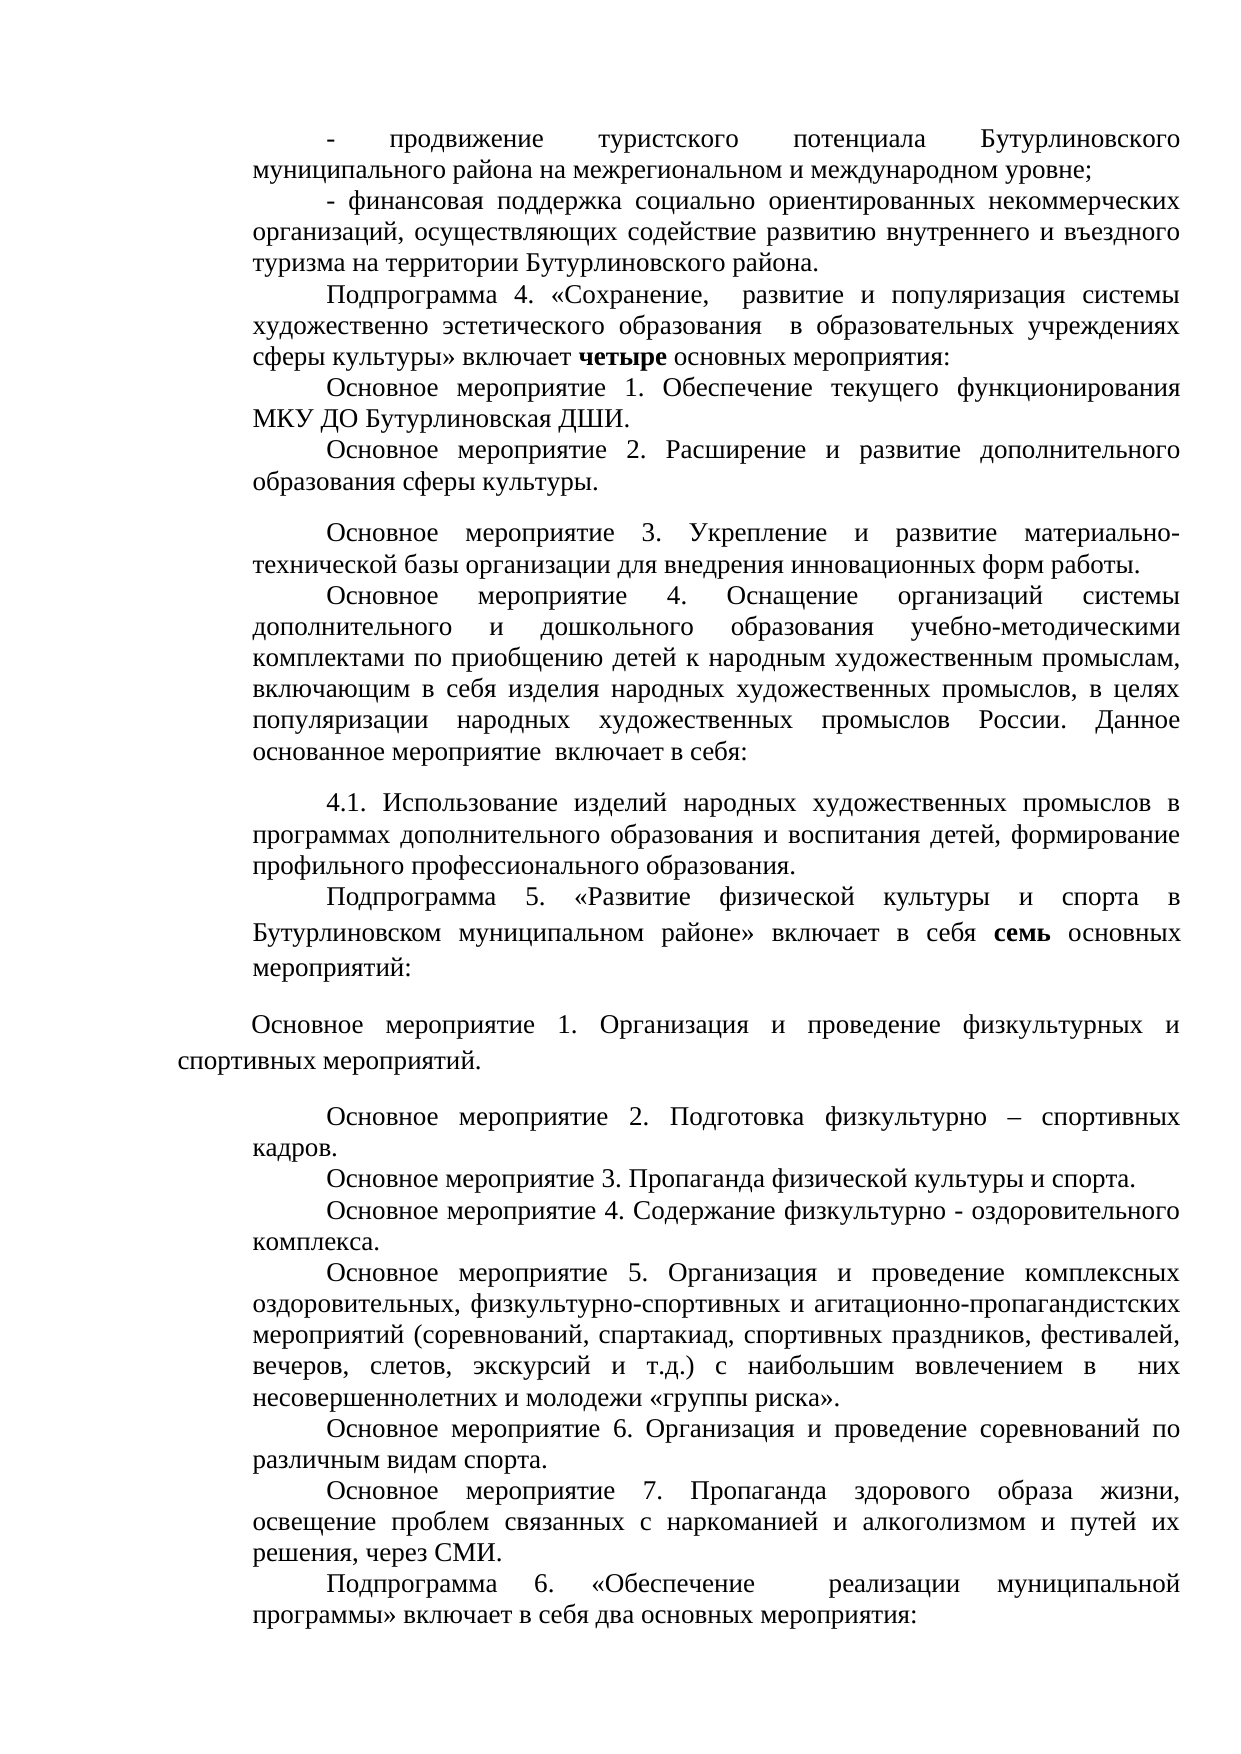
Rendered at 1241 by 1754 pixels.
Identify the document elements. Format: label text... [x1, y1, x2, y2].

text Основное мероприятие 1. Обеспечение текущего функционирования МКУ ДО Бутурлиновская ДШИ. [252, 371, 1181, 433]
text Подпрограмма 6. «Обеспечение реализации муниципальной программы» включает в себя два основных мероприятия: [252, 1567, 1181, 1630]
text 4.1. Использование изделий народных художественных промыслов в программах дополнительного образования и воспитания детей, формирование профильного профессионального образования. [252, 787, 1181, 880]
text Основное мероприятие 4. Оснащение организаций системы дополнительного и дошкольного образования учебно-методическими комплектами по приобщению детей к народным художественным промыслам, включающим в себя изделия народных художественных промыслов, в целях популяризации народных художественных промыслов России. Данное основанное мероприятие включает в себя: [252, 579, 1181, 766]
title Основное мероприятие 1. Организация и проведение физкультурных и спортивных мероприятий. [177, 1008, 1181, 1075]
text Основное мероприятие 3. Пропаганда физической культуры и спорта. [252, 1163, 1181, 1194]
text - продвижение туристского потенциала Бутурлиновского муниципального района на межрегиональном и международном уровне; [252, 122, 1181, 184]
text Основное мероприятие 5. Организация и проведение комплексных оздоровительных, физкультурно-спортивных и агитационно-пропагандистских мероприятий (соревнований, спартакиад, спортивных праздников, фестивалей, вечеров, слетов, экскурсий и т.д.) с наибольшим вовлечением в них несовершеннолетних и молодежи «группы риска». [252, 1256, 1181, 1412]
text Основное мероприятие 3. Укрепление и развитие материально-технической базы организации для внедрения инновационных форм работы. [252, 517, 1181, 579]
text Основное мероприятие 6. Организация и проведение соревнований по различным видам спорта. [252, 1412, 1181, 1474]
text Основное мероприятие 7. Пропаганда здорового образа жизни, освещение проблем связанных с наркоманией и алкоголизмом и путей их решения, через СМИ. [252, 1474, 1181, 1567]
text - финансовая поддержка социально ориентированных некоммерческих организаций, осуществляющих содействие развитию внутреннего и въездного туризма на территории Бутурлиновского района. [252, 184, 1181, 278]
text Основное мероприятие 2. Подготовка физкультурно – спортивных кадров. [252, 1100, 1181, 1163]
text Основное мероприятие 2. Расширение и развитие дополнительного образования сферы культуры. [252, 433, 1181, 496]
text Подпрограмма 5. «Развитие физической культуры и спорта в Бутурлиновском муниципальном районе» включает в себя семь основных мероприятий: [252, 880, 1181, 983]
text Основное мероприятие 4. Содержание физкультурно - оздоровительного комплекса. [252, 1194, 1181, 1256]
text Подпрограмма 4. «Сохранение, развитие и популяризация системы художественно эстетического образования в образовательных учреждениях сферы культуры» включает четыре основных мероприятия: [252, 278, 1181, 371]
